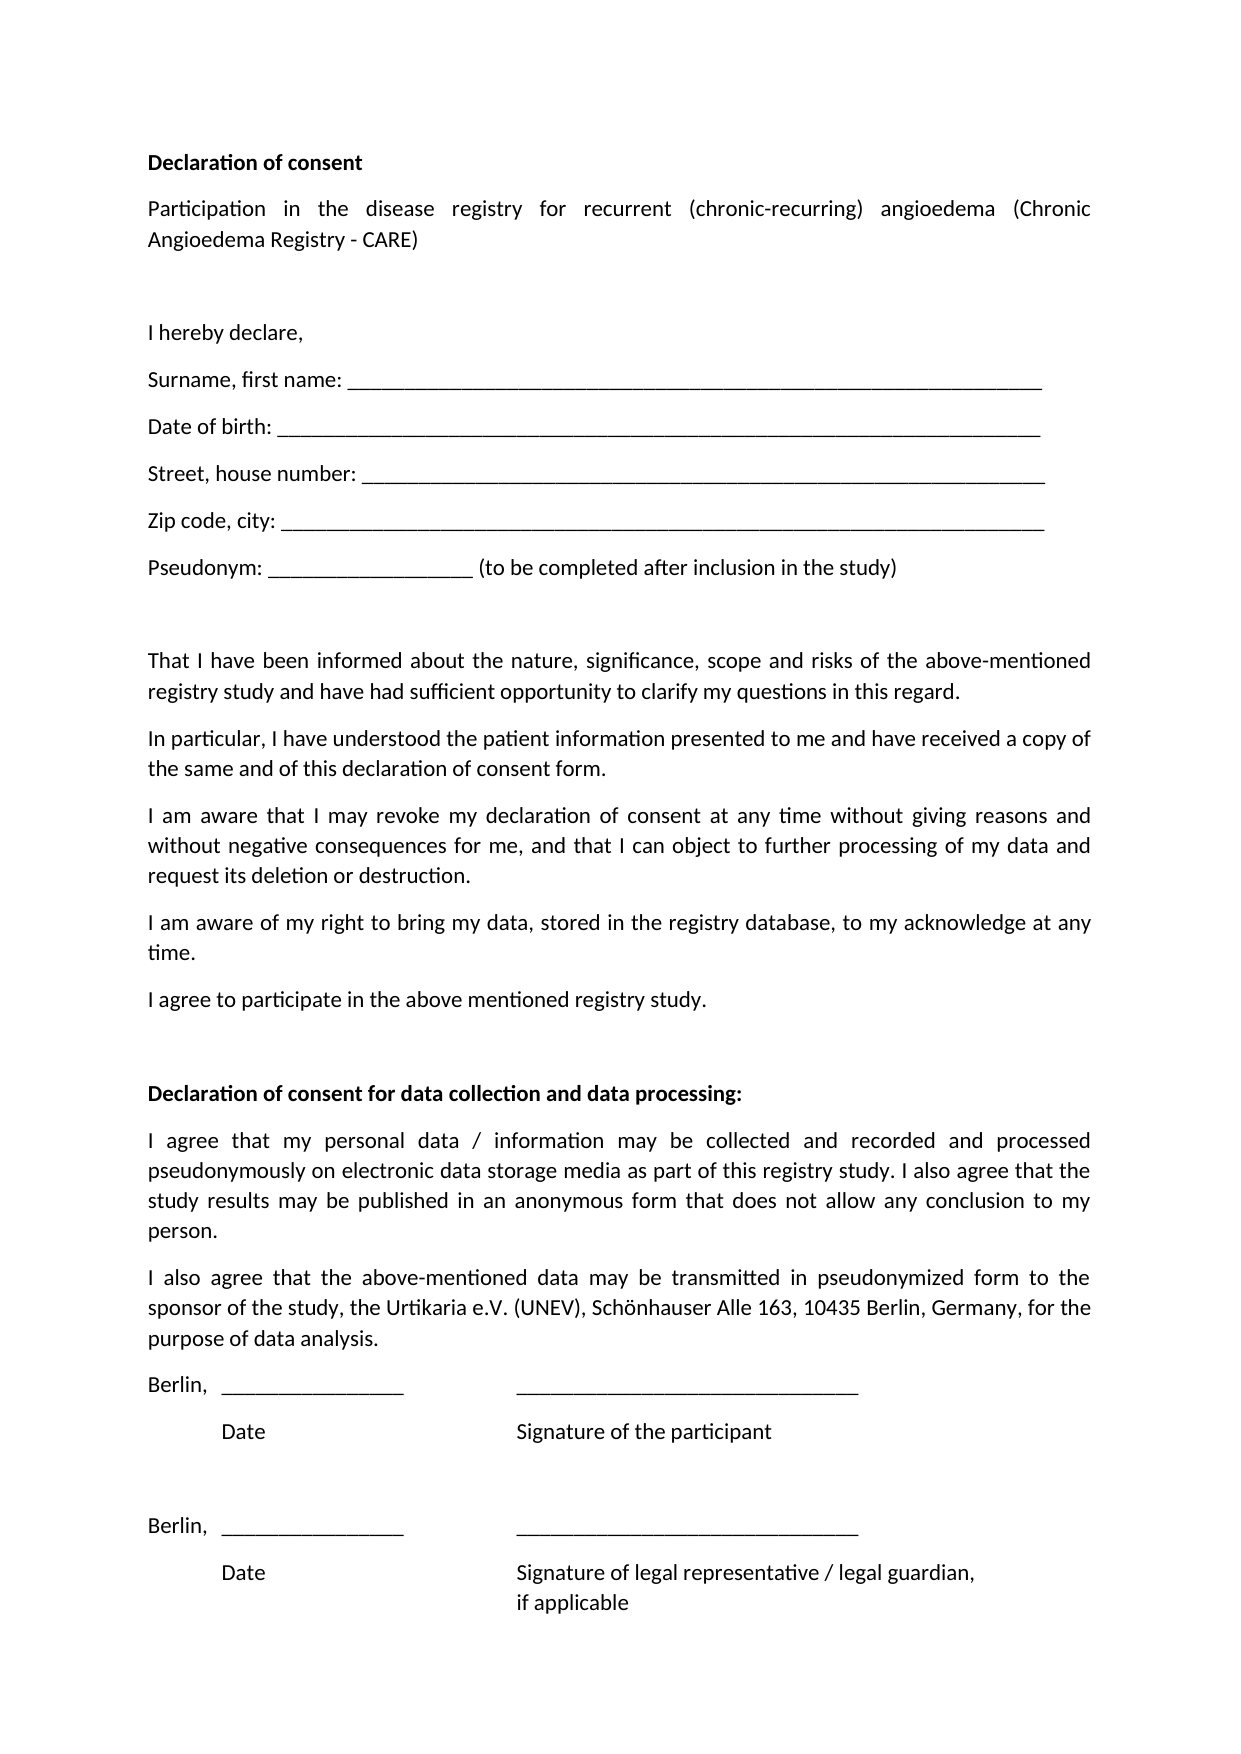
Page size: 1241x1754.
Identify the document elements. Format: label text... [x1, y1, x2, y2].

text I agree to participate in the above mentioned registry study. [148, 985, 1093, 1013]
text Zip code, city: ___________________________________________________________________ [148, 506, 1093, 534]
text Declaration of consent [148, 148, 1093, 176]
text I am aware that I may revoke my declaration of consent at any time without giving reasons and without negative consequences for me, and that I can object to further processing of my data and request its deletion or destruction. [148, 801, 1093, 889]
text Date Signature of legal representative / legal guardian, [148, 1558, 1093, 1586]
text Declaration of consent for data collection and data processing: [148, 1079, 1093, 1107]
text I am aware of my right to bring my data, stored in the registry database, to my acknowledge at any time. [148, 908, 1093, 966]
text I agree that my personal data / information may be collected and recorded and processed pseudonymously on electronic data storage media as part of this registry study. I also agree that the study results may be published in an anonymous form that does not allow any conclusion to my person. [148, 1126, 1093, 1244]
text Participation in the disease registry for recurrent (chronic-recurring) angioedema (Chronic Angioedema Registry - CARE) [148, 194, 1093, 253]
text if applicable [148, 1588, 1093, 1616]
text That I have been informed about the nature, significance, scope and risks of the above-mentioned registry study and have had sufficient opportunity to clarify my questions in this regard. [148, 647, 1093, 705]
text Berlin, ________________ ______________________________ [148, 1511, 1093, 1539]
text Pseudonym: __________________ (to be completed after inclusion in the study) [148, 553, 1093, 581]
text Date of birth: ___________________________________________________________________ [148, 412, 1093, 440]
text In particular, I have understood the patient information presented to me and have received a copy of the same and of this declaration of consent form. [148, 724, 1093, 782]
text Berlin, ________________ ______________________________ [148, 1371, 1093, 1398]
text I hereby declare, [148, 318, 1093, 346]
text Street, house number: ____________________________________________________________ [148, 459, 1093, 487]
text Date Signature of the participant [148, 1417, 1093, 1445]
text I also agree that the above-mentioned data may be transmitted in pseudonymized form to the sponsor of the study, the Urtikaria e.V. (UNEV), Schönhauser Alle 163, 10435 Berlin, Germany, for the purpose of data analysis. [148, 1263, 1093, 1352]
text Surname, first name: _____________________________________________________________ [148, 365, 1093, 393]
